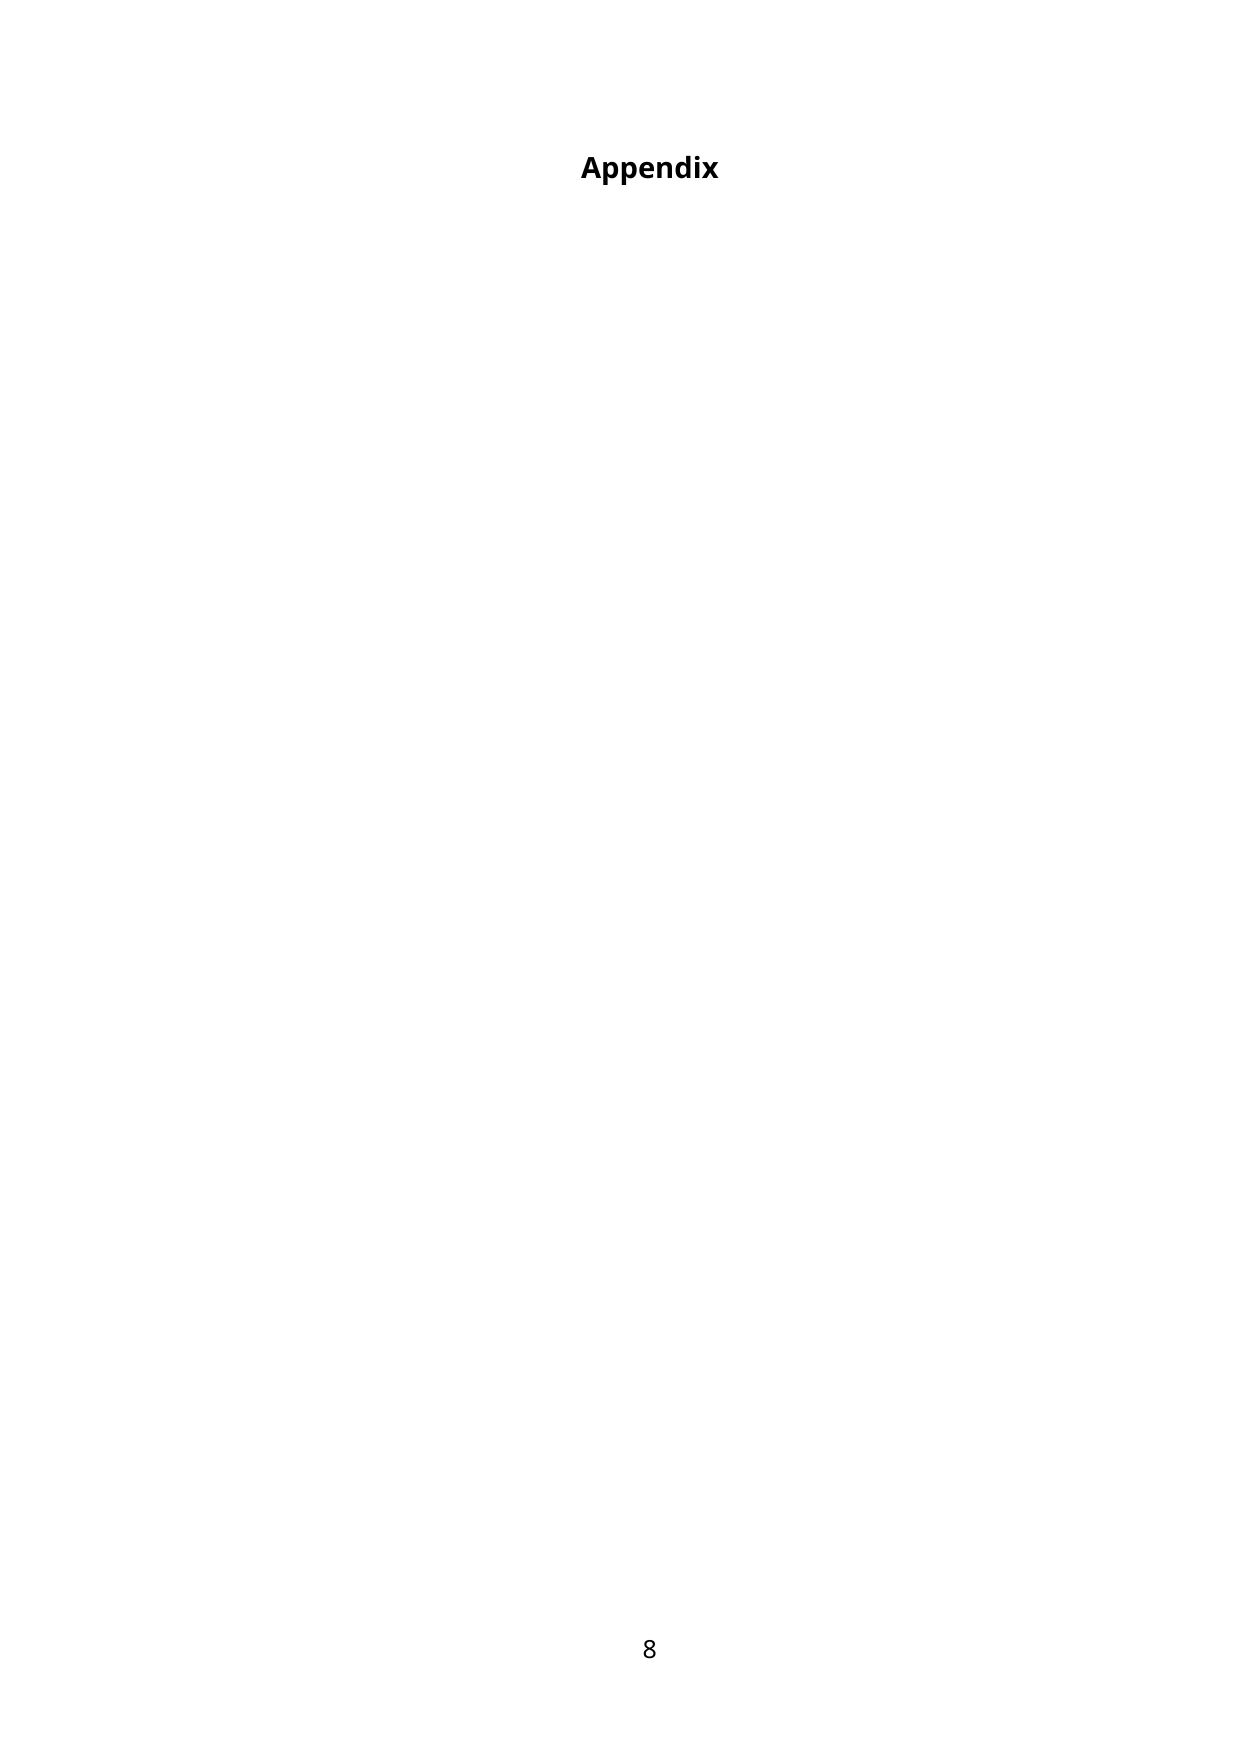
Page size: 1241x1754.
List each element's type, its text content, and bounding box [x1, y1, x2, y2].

subtitle Appendix [207, 148, 1092, 187]
